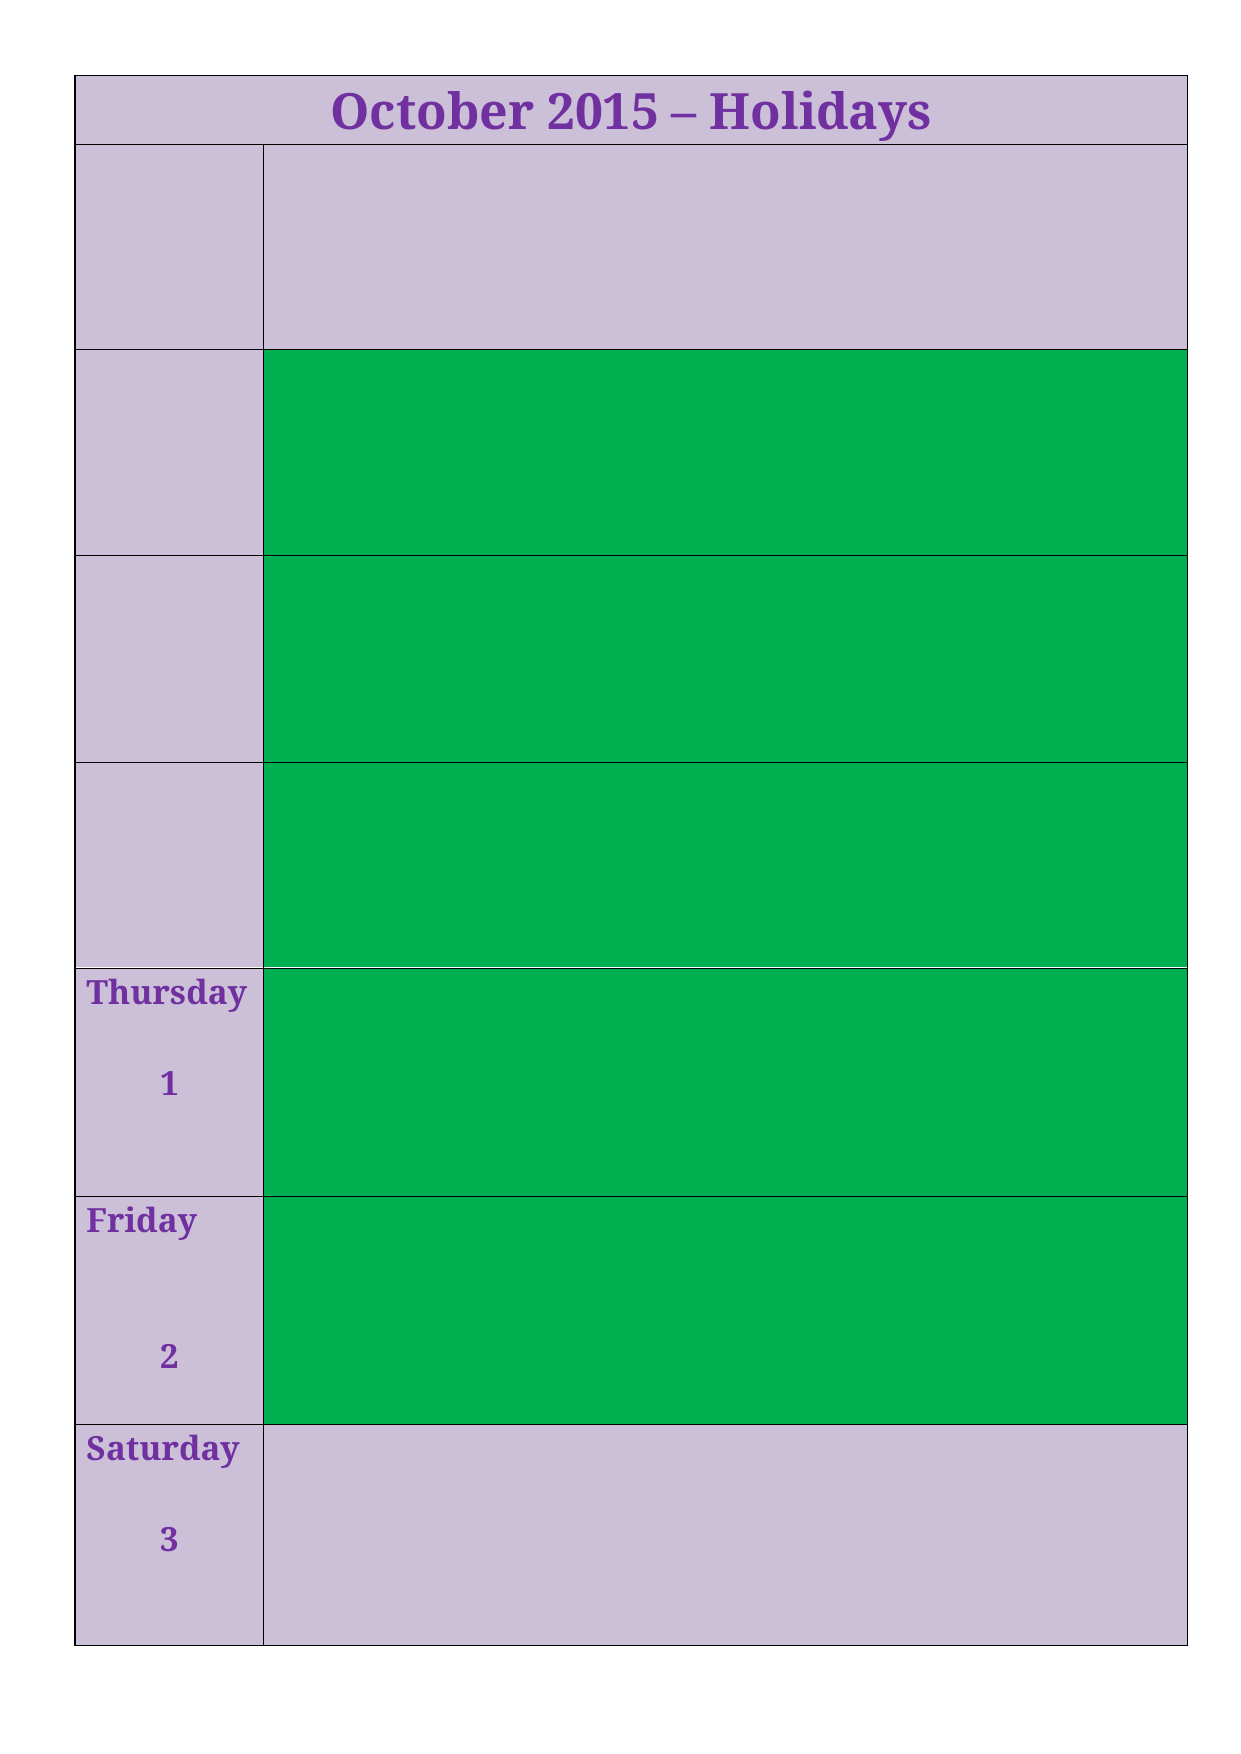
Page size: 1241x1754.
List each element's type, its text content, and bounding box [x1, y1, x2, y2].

table_cell [76, 556, 263, 762]
table_cell [264, 1425, 1187, 1645]
table_cell [264, 350, 1187, 555]
table_cell [76, 145, 263, 349]
table_cell [264, 145, 1187, 349]
table_cell Friday 2 [76, 1197, 263, 1424]
table_cell [264, 1197, 1187, 1424]
table_cell [264, 763, 1187, 967]
table_cell [76, 350, 263, 555]
table_cell [76, 763, 263, 967]
table_cell [264, 556, 1187, 762]
table_header October 2015 – Holidays [76, 76, 1187, 144]
table_cell Thursday 1 [76, 969, 263, 1196]
table_cell [264, 969, 1187, 1196]
table_cell Saturday 3 [76, 1425, 263, 1645]
